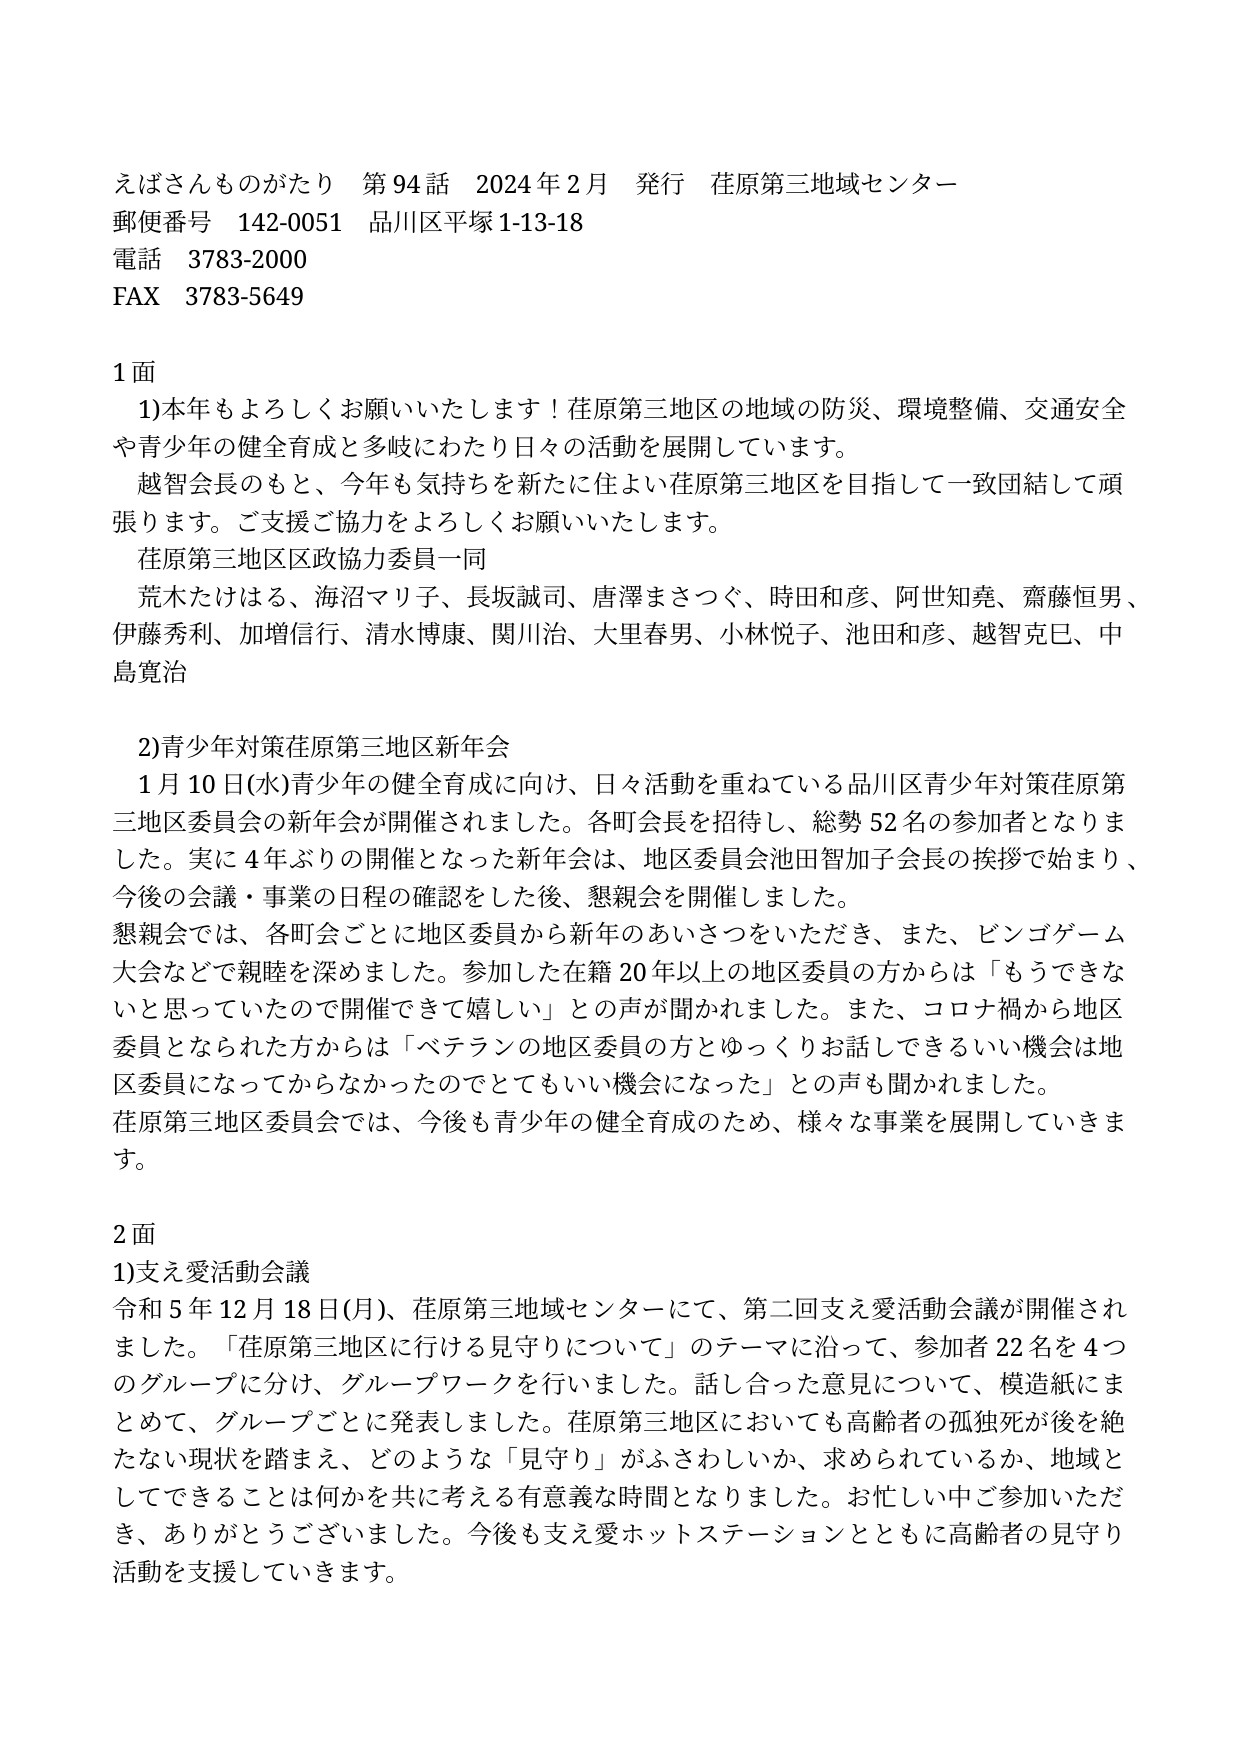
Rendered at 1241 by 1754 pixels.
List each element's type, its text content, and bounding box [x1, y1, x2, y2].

text 1面 [112, 352, 1128, 389]
text 1)本年もよろしくお願いいたします！荏原第三地区の地域の防災、環境整備、交通安全や青少年の健全育成と多岐にわたり日々の活動を展開しています。 [112, 389, 1128, 464]
text 2)青少年対策荏原第三地区新年会 [112, 727, 1128, 764]
text 荏原第三地区委員会では、今後も青少年の健全育成のため、様々な事業を展開していきます。 [112, 1102, 1128, 1177]
text 越智会長のもと、今年も気持ちを新たに住よい荏原第三地区を目指して一致団結して頑張ります。ご支援ご協力をよろしくお願いいたします。 [112, 464, 1128, 539]
text 1)支え愛活動会議 [112, 1252, 1128, 1289]
text 2面 [112, 1214, 1128, 1252]
text 郵便番号 142-0051 品川区平塚1-13-18 [112, 202, 1128, 239]
text 荒木たけはる、海沼マリ子、長坂誠司、唐澤まさつぐ、時田和彦、阿世知堯、齋藤恒男、伊藤秀利、加増信行、清水博康、関川治、大里春男、小林悦子、池田和彦、越智克巳、中島寛治 [112, 577, 1128, 689]
text 懇親会では、各町会ごとに地区委員から新年のあいさつをいただき、また、ビンゴゲーム大会などで親睦を深めました。参加した在籍20年以上の地区委員の方からは「もうできないと思っていたので開催できて嬉しい」との声が聞かれました。また、コロナ禍から地区委員となられた方からは「ベテランの地区委員の方とゆっくりお話しできるいい機会は地区委員になってからなかったのでとてもいい機会になった」との声も聞かれました。 [112, 914, 1128, 1102]
text FAX 3783-5649 [112, 277, 1128, 314]
text 荏原第三地区区政協力委員一同 [112, 539, 1128, 577]
text 電話 3783-2000 [112, 239, 1128, 277]
text えばさんものがたり 第94話 2024年2月 発行 荏原第三地域センター [112, 164, 1128, 202]
text 1月10日(水)青少年の健全育成に向け、日々活動を重ねている品川区青少年対策荏原第三地区委員会の新年会が開催されました。各町会長を招待し、総勢52名の参加者となりました。実に4年ぶりの開催となった新年会は、地区委員会池田智加子会長の挨拶で始まり、今後の会議・事業の日程の確認をした後、懇親会を開催しました。 [112, 764, 1128, 914]
text 令和5年12月18日(月)、荏原第三地域センターにて、第二回支え愛活動会議が開催されました。「荏原第三地区に行ける見守りについて」のテーマに沿って、参加者22名を4つのグループに分け、グループワークを行いました。話し合った意見について、模造紙にまとめて、グループごとに発表しました。荏原第三地区においても高齢者の孤独死が後を絶たない現状を踏まえ、どのような「見守り」がふさわしいか、求められているか、地域としてできることは何かを共に考える有意義な時間となりました。お忙しい中ご参加いただき、ありがとうございました。今後も支え愛ホットステーションとともに高齢者の見守り活動を支援していきます。 [112, 1289, 1128, 1589]
